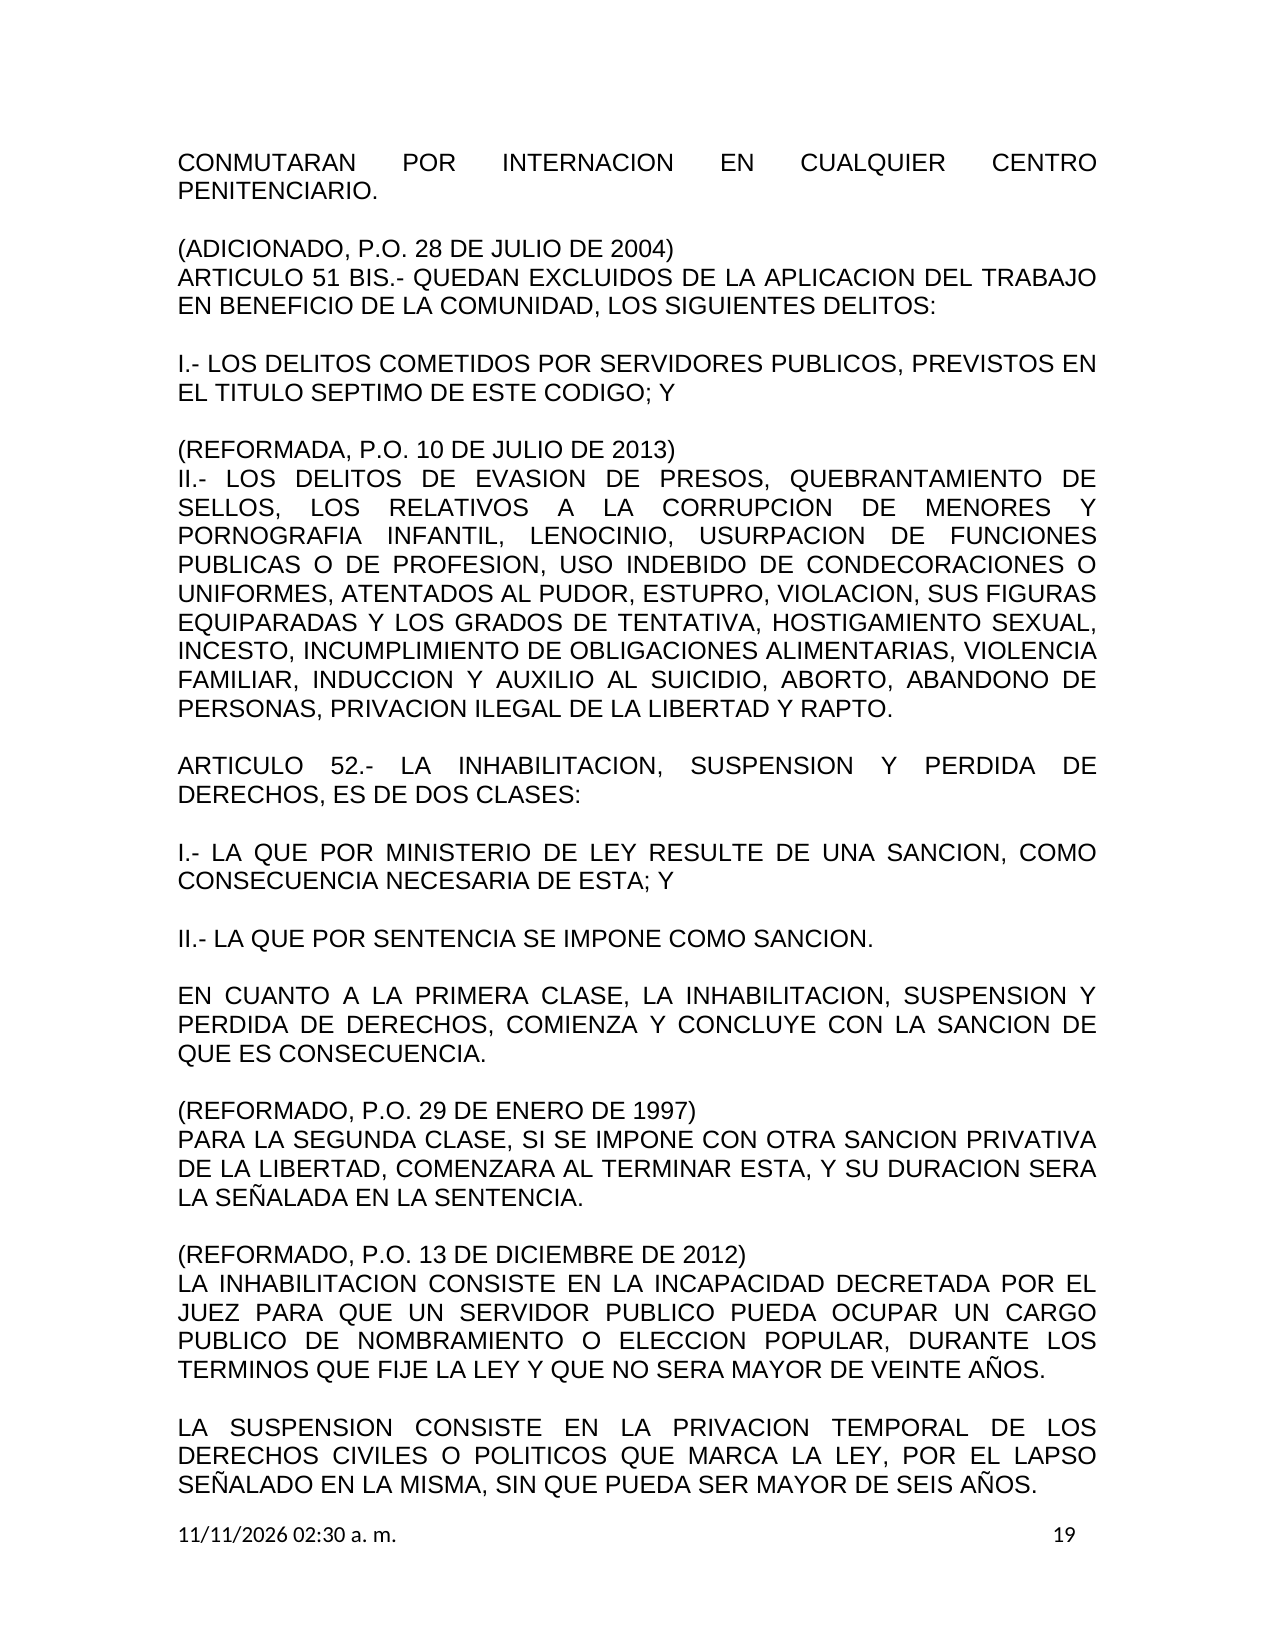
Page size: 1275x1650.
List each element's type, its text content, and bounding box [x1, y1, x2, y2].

text LA SUSPENSION CONSISTE EN LA PRIVACION TEMPORAL DE LOS DERECHOS CIVILES O POLITICOS QUE MARCA LA LEY, POR EL LAPSO SEÑALADO EN LA MISMA, SIN QUE PUEDA SER MAYOR DE SEIS AÑOS. [177, 1413, 1098, 1499]
text I.- LOS DELITOS COMETIDOS POR SERVIDORES PUBLICOS, PREVISTOS EN EL TITULO SEPTIMO DE ESTE CODIGO; Y [177, 349, 1098, 406]
text ARTICULO 51 BIS.- QUEDAN EXCLUIDOS DE LA APLICACION DEL TRABAJO EN BENEFICIO DE LA COMUNIDAD, LOS SIGUIENTES DELITOS: [177, 263, 1098, 320]
text PARA LA SEGUNDA CLASE, SI SE IMPONE CON OTRA SANCION PRIVATIVA DE LA LIBERTAD, COMENZARA AL TERMINAR ESTA, Y SU DURACION SERA LA SEÑALADA EN LA SENTENCIA. [177, 1125, 1098, 1211]
text EN CUANTO A LA PRIMERA CLASE, LA INHABILITACION, SUSPENSION Y PERDIDA DE DERECHOS, COMIENZA Y CONCLUYE CON LA SANCION DE QUE ES CONSECUENCIA. [177, 981, 1098, 1068]
text II.- LA QUE POR SENTENCIA SE IMPONE COMO SANCION. [177, 924, 1098, 953]
text (ADICIONADO, P.O. 28 DE JULIO DE 2004) [177, 234, 1098, 263]
text (REFORMADO, P.O. 29 DE ENERO DE 1997) [177, 1096, 1098, 1125]
text (REFORMADO, P.O. 13 DE DICIEMBRE DE 2012) [177, 1240, 1098, 1269]
text LA INHABILITACION CONSISTE EN LA INCAPACIDAD DECRETADA POR EL JUEZ PARA QUE UN SERVIDOR PUBLICO PUEDA OCUPAR UN CARGO PUBLICO DE NOMBRAMIENTO O ELECCION POPULAR, DURANTE LOS TERMINOS QUE FIJE LA LEY Y QUE NO SERA MAYOR DE VEINTE AÑOS. [177, 1269, 1098, 1384]
text (REFORMADA, P.O. 10 DE JULIO DE 2013) [177, 435, 1098, 464]
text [177, 148, 1098, 205]
text I.- LA QUE POR MINISTERIO DE LEY RESULTE DE UNA SANCION, COMO CONSECUENCIA NECESARIA DE ESTA; Y [177, 838, 1098, 895]
text ARTICULO 52.- LA INHABILITACION, SUSPENSION Y PERDIDA DE DERECHOS, ES DE DOS CLASES: [177, 751, 1098, 809]
text II.- LOS DELITOS DE EVASION DE PRESOS, QUEBRANTAMIENTO DE SELLOS, LOS RELATIVOS A LA CORRUPCION DE MENORES Y PORNOGRAFIA INFANTIL, LENOCINIO, USURPACION DE FUNCIONES PUBLICAS O DE PROFESION, USO INDEBIDO DE CONDECORACIONES O UNIFORMES, ATENTADOS AL PUDOR, ESTUPRO, VIOLACION, SUS FIGURAS EQUIPARADAS Y LOS GRADOS DE TENTATIVA, HOSTIGAMIENTO SEXUAL, INCESTO, INCUMPLIMIENTO DE OBLIGACIONES ALIMENTARIAS, VIOLENCIA FAMILIAR, INDUCCION Y AUXILIO AL SUICIDIO, ABORTO, ABANDONO DE PERSONAS, PRIVACION ILEGAL DE LA LIBERTAD Y RAPTO. [177, 464, 1098, 723]
